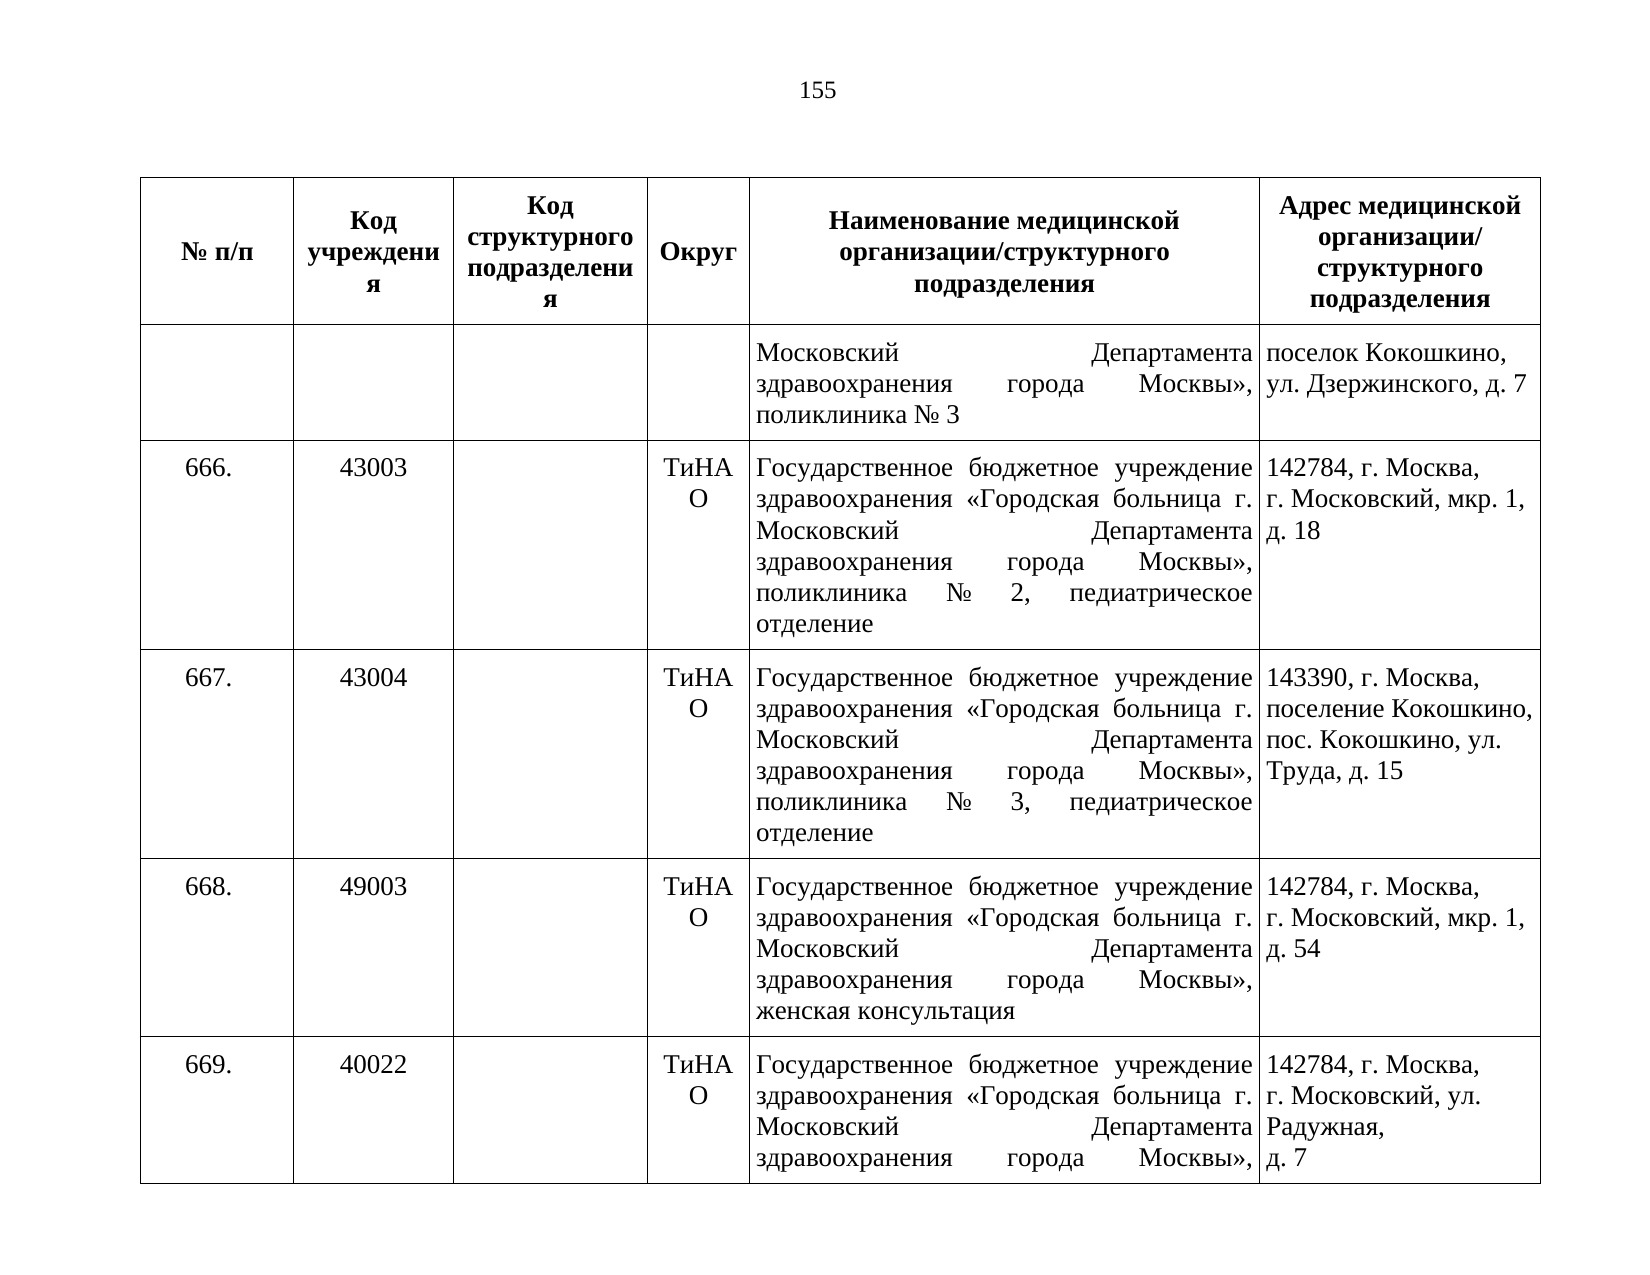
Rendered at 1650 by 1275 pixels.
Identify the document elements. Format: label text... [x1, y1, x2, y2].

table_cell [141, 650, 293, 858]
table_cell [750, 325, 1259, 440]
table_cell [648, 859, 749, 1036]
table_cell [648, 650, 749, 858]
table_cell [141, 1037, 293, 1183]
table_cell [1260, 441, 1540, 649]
table_header № п/п [141, 178, 293, 324]
table_header Округ [648, 178, 749, 324]
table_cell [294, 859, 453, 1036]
table_header Код структурного подразделения [454, 178, 647, 324]
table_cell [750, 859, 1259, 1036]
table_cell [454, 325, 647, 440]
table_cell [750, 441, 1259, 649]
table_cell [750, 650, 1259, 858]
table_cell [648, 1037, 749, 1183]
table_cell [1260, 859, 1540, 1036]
table_header Код учреждения [294, 178, 453, 324]
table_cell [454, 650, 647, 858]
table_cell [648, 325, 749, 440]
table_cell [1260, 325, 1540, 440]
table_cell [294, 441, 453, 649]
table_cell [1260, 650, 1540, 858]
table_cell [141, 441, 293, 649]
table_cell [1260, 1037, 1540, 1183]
table_header Наименование медицинской организации/структурного подразделения [750, 178, 1259, 324]
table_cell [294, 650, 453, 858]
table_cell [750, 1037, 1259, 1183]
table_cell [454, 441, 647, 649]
table_header Адрес медицинской организации/ структурного подразделения [1260, 178, 1540, 324]
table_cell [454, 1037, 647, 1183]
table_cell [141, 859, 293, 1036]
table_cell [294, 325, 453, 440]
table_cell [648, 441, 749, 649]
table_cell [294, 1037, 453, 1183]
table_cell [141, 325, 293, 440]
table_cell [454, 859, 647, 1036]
